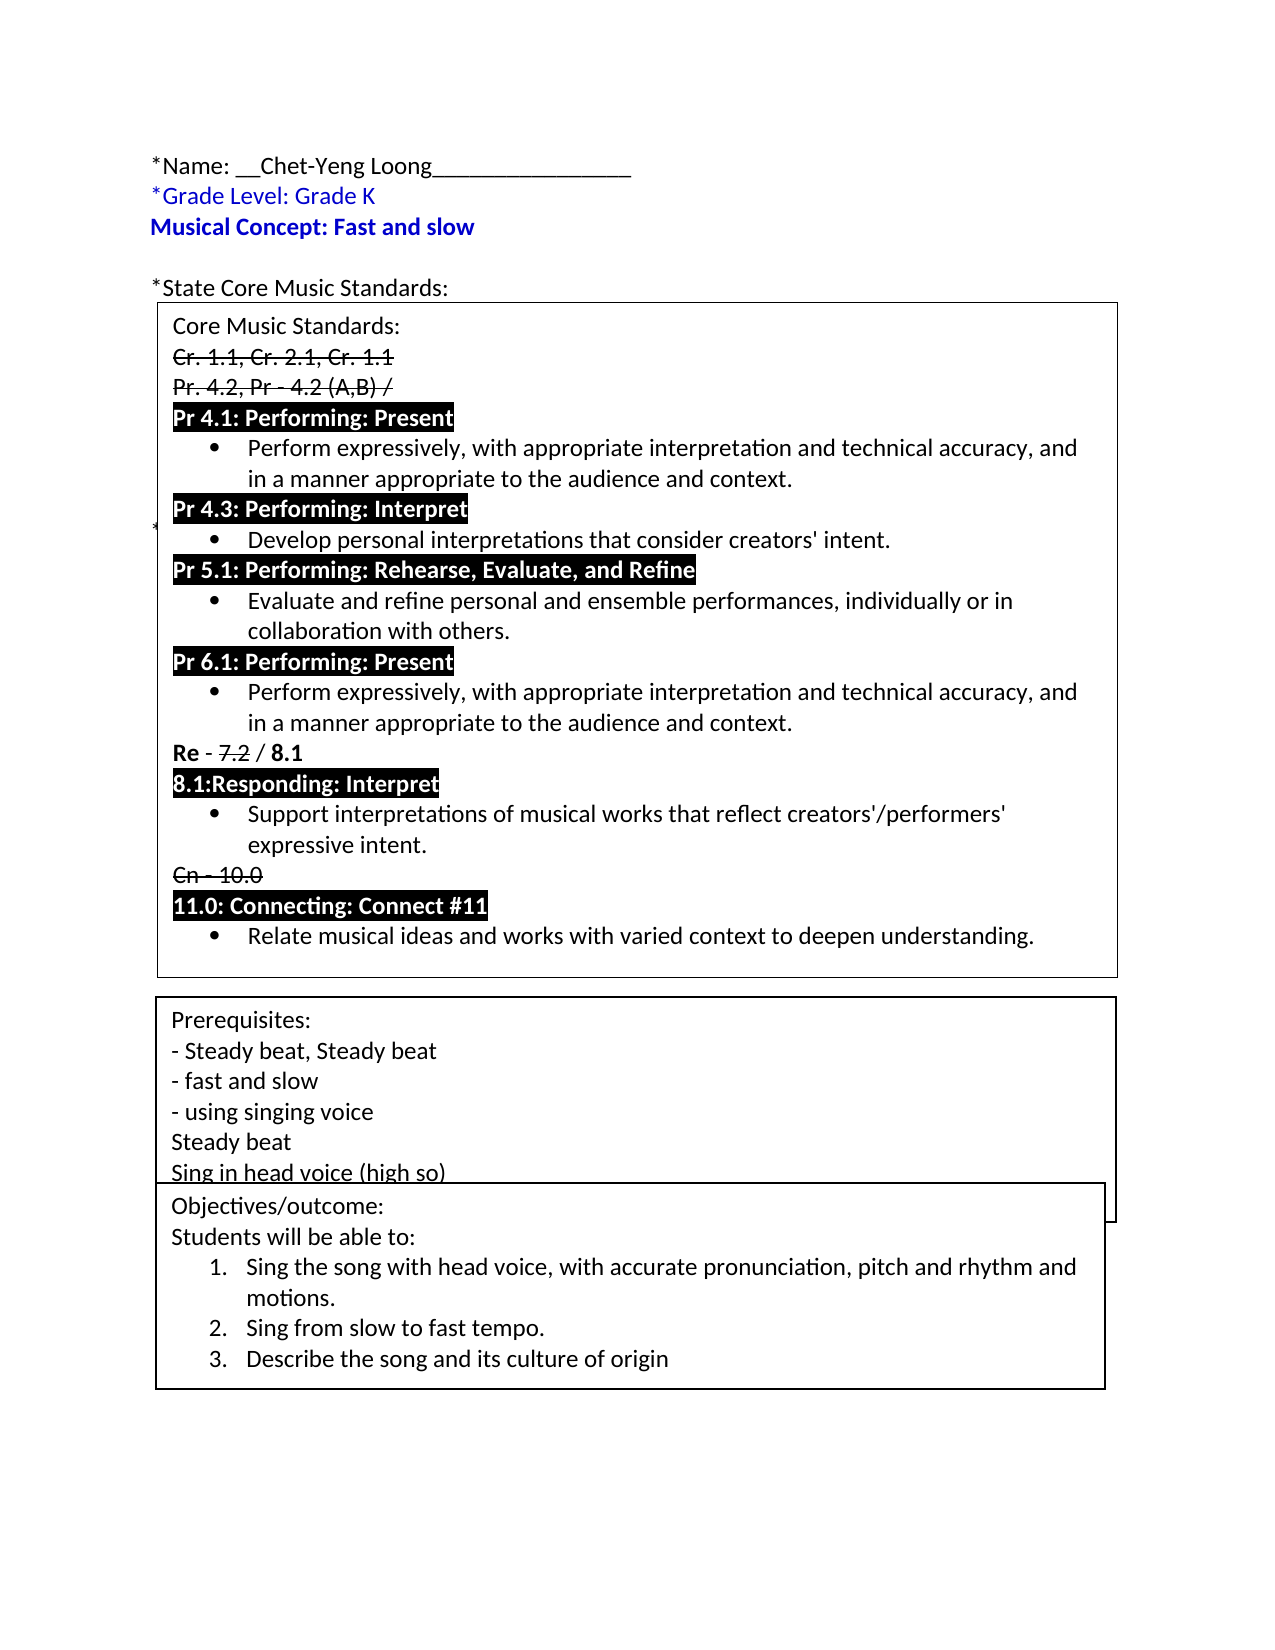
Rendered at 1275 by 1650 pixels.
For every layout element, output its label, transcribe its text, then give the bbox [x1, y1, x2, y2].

text *State Core Music Standards: [150, 272, 1125, 303]
text Musical Concept: Fast and slow [150, 211, 1125, 242]
text *Grade Level: Grade K [150, 181, 1125, 211]
text *Name: __Chet-Yeng Loong________________ [150, 150, 1125, 181]
